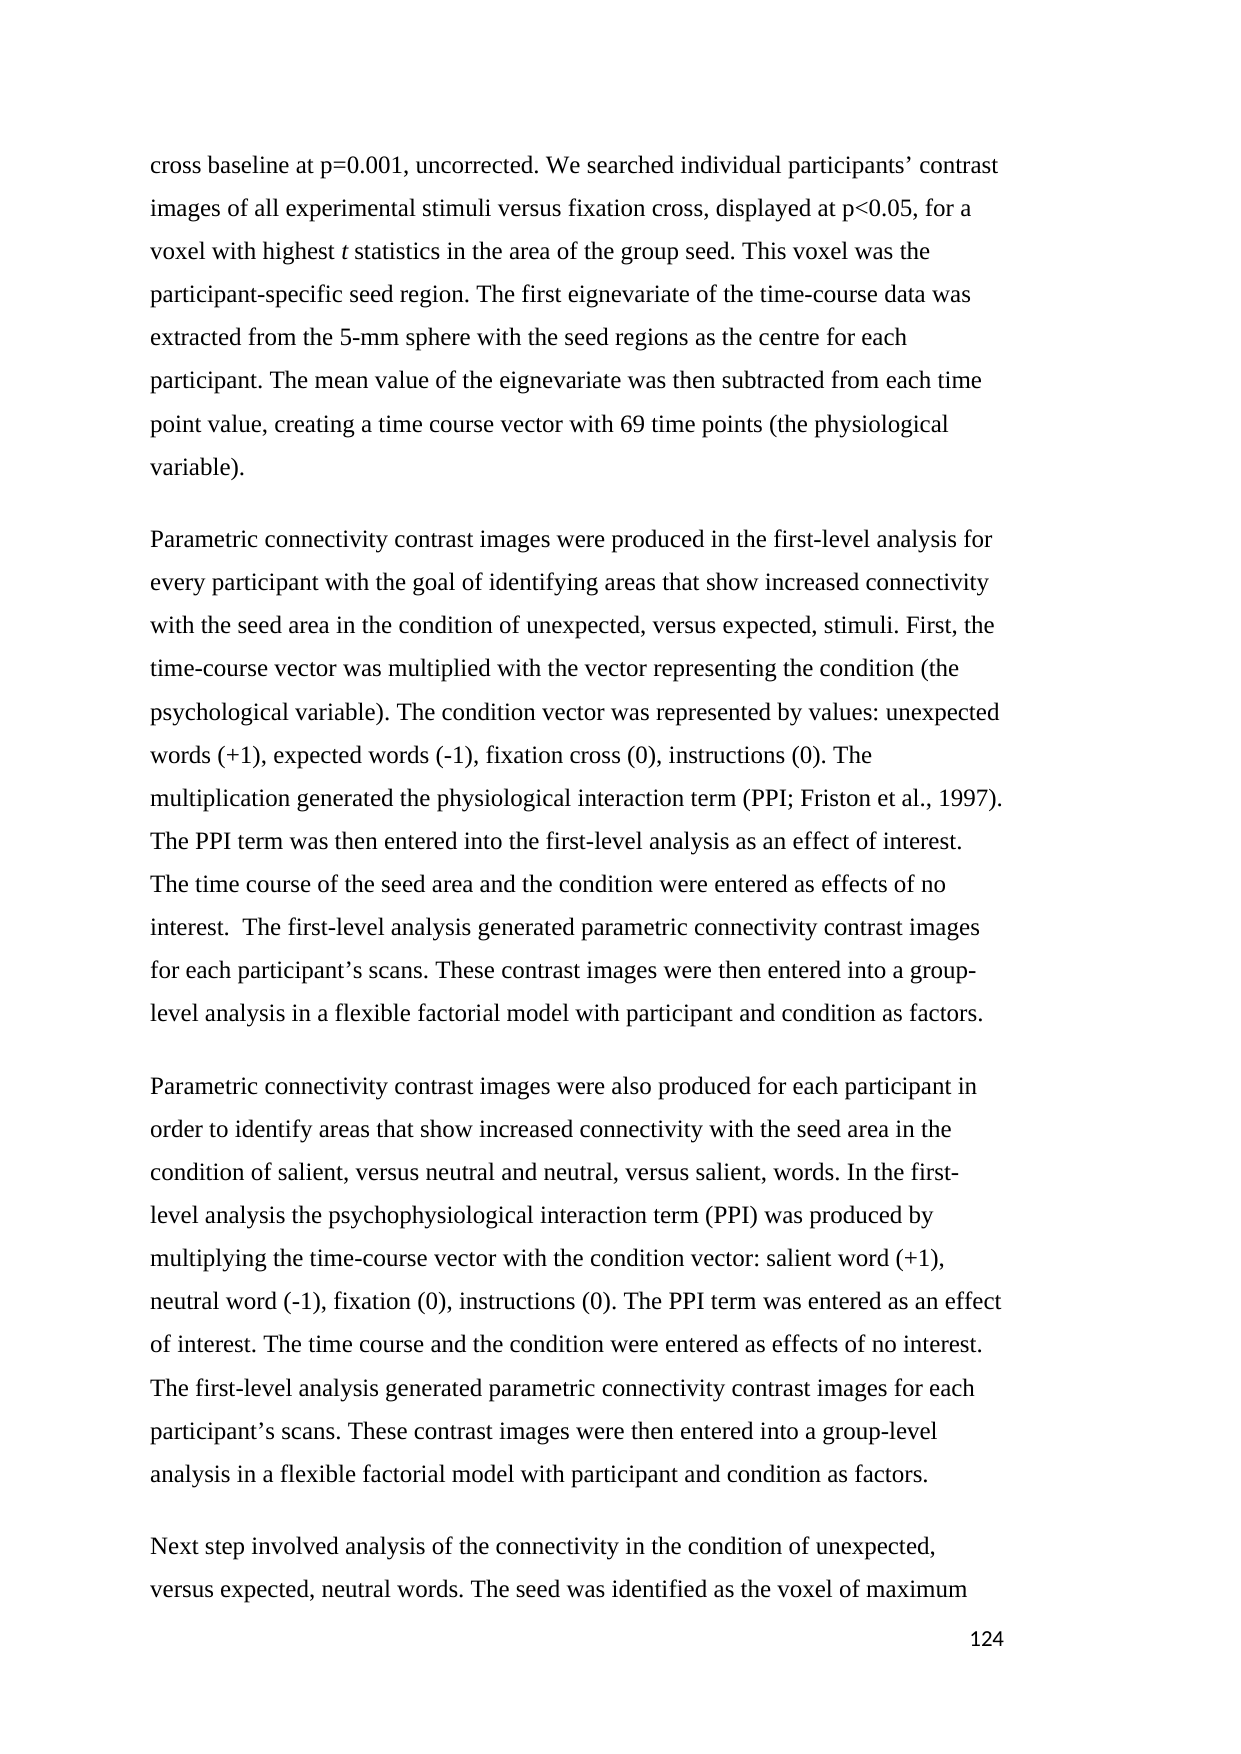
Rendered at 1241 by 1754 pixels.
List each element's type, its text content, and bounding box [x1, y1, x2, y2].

text Parametric connectivity contrast images were also produced for each participant in order to identify areas that show increased connectivity with the seed area in the condition of salient, versus neutral and neutral, versus salient, words. In the first-level analysis the psychophysiological interaction term (PPI) was produced by multiplying the time-course vector with the condition vector: salient word (+1), neutral word (-1), fixation (0), instructions (0). The PPI term was entered as an effect of interest. The time course and the condition were entered as effects of no interest. The first-level analysis generated parametric connectivity contrast images for each participant’s scans. These contrast images were then entered into a group-level analysis in a flexible factorial model with participant and condition as factors. [150, 1071, 1004, 1488]
text Parametric connectivity contrast images were produced in the first-level analysis for every participant with the goal of identifying areas that show increased connectivity with the seed area in the condition of unexpected, versus expected, stimuli. First, the time-course vector was multiplied with the vector representing the condition (the psychological variable). The condition vector was represented by values: unexpected words (+1), expected words (-1), fixation cross (0), instructions (0). The multiplication generated the physiological interaction term (PPI; Friston et al., 1997). The PPI term was then entered into the first-level analysis as an effect of interest. The time course of the seed area and the condition were entered as effects of no interest. The first-level analysis generated parametric connectivity contrast images for each participant’s scans. These contrast images were then entered into a group-level analysis in a flexible factorial model with participant and condition as factors. [150, 524, 1004, 1027]
